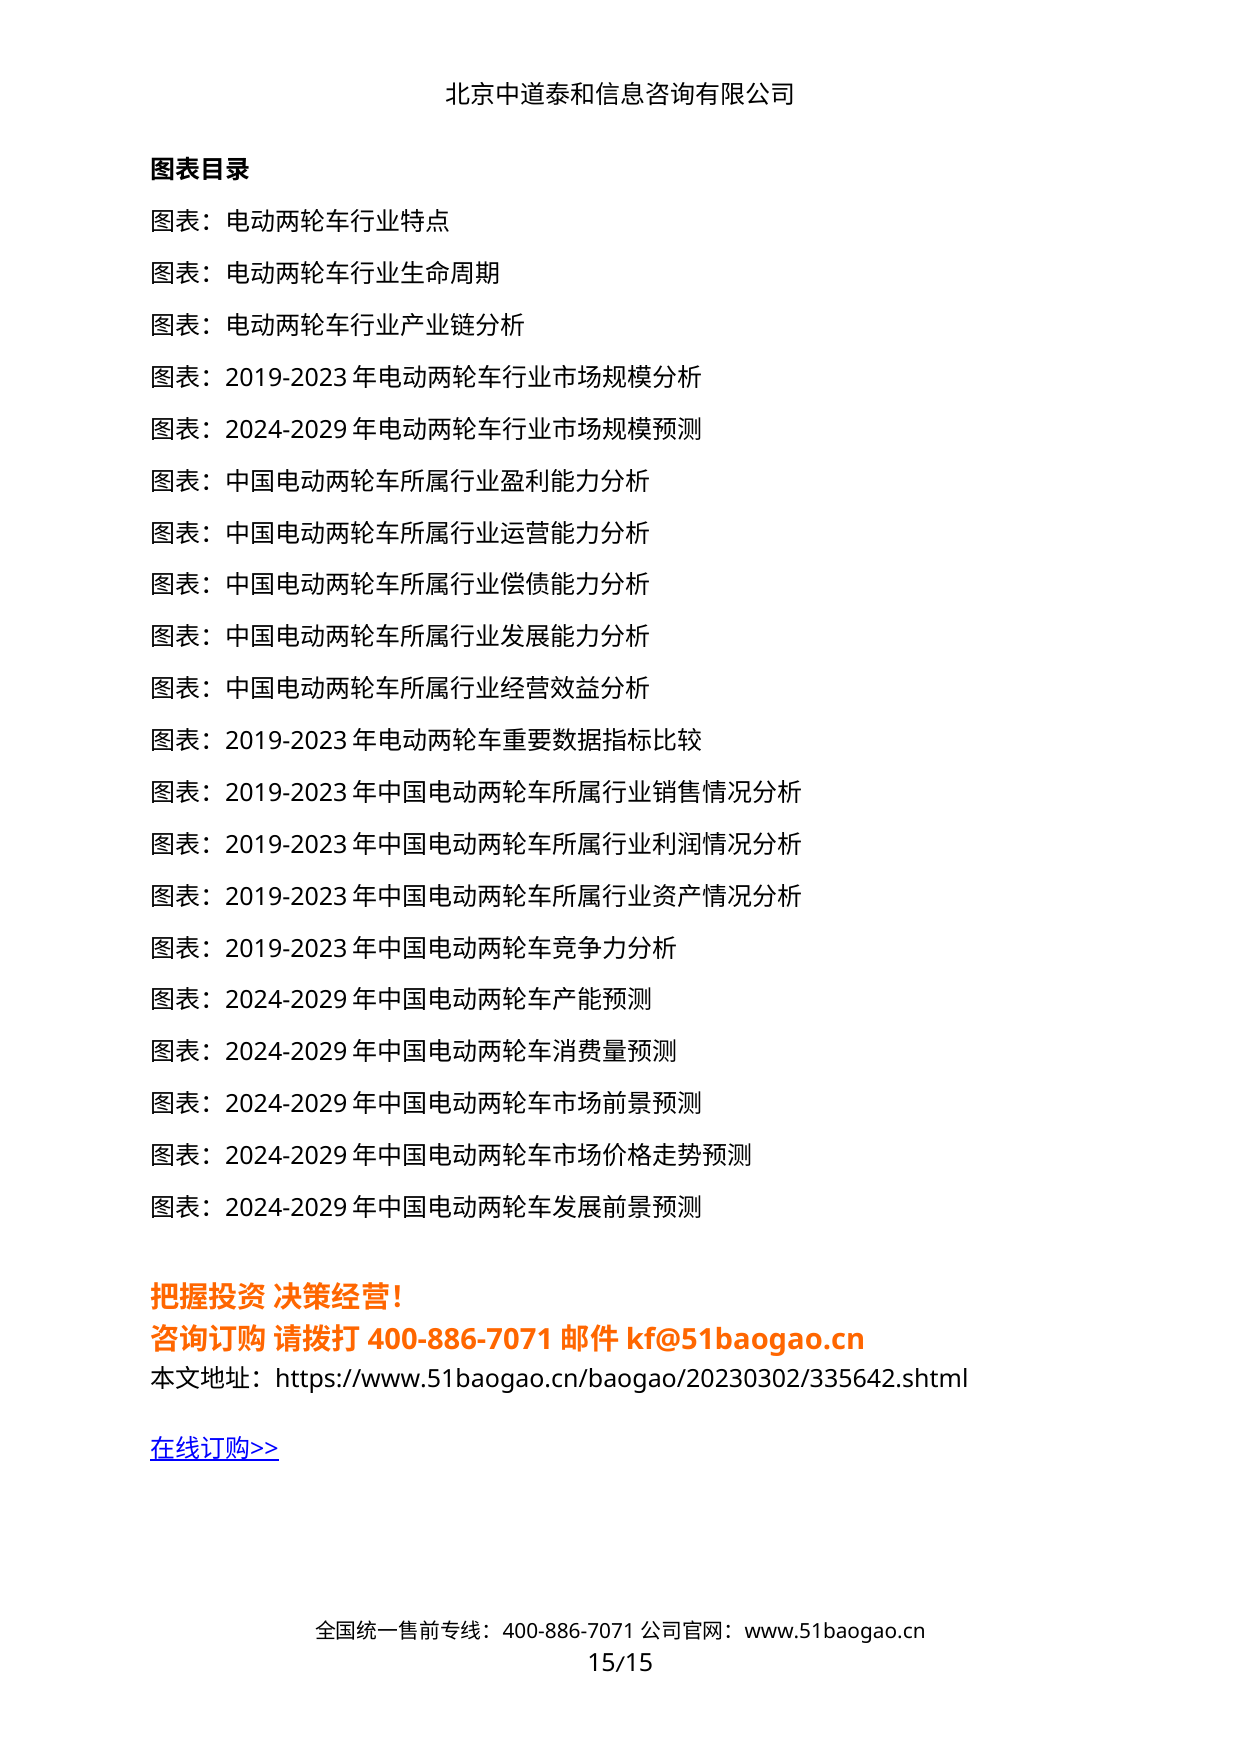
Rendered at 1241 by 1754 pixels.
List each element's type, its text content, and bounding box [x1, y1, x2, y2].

text 图表：2019-2023年电动两轮车重要数据指标比较 [150, 721, 1090, 757]
text 图表：电动两轮车行业产业链分析 [150, 306, 1090, 342]
text 把握投资 决策经营！咨询订购 请拨打 400-886-7071 邮件 kf@51baogao.cn本文地址：https://www.51baogao.cn/baogao/20230302/335642.shtml [150, 1239, 1090, 1394]
text 图表：2019-2023年中国电动两轮车所属行业销售情况分析 [150, 772, 1090, 809]
text 图表：2019-2023年中国电动两轮车所属行业利润情况分析 [150, 824, 1090, 861]
text 图表：2019-2023年电动两轮车行业市场规模分析 [150, 357, 1090, 394]
text 图表：2024-2029年中国电动两轮车产能预测 [150, 980, 1090, 1016]
text 图表：2019-2023年中国电动两轮车竞争力分析 [150, 928, 1090, 964]
text 图表目录 [150, 150, 1090, 186]
text 图表：中国电动两轮车所属行业运营能力分析 [150, 513, 1090, 549]
text 图表：中国电动两轮车所属行业偿债能力分析 [150, 565, 1090, 601]
text 图表：中国电动两轮车所属行业经营效益分析 [150, 669, 1090, 705]
text 图表：中国电动两轮车所属行业发展能力分析 [150, 617, 1090, 653]
text 图表：2024-2029年中国电动两轮车市场价格走势预测 [150, 1136, 1090, 1172]
text 图表：2024-2029年中国电动两轮车市场前景预测 [150, 1084, 1090, 1120]
text 图表：2024-2029年中国电动两轮车消费量预测 [150, 1032, 1090, 1068]
text 图表：电动两轮车行业生命周期 [150, 254, 1090, 290]
text 图表：2024-2029年电动两轮车行业市场规模预测 [150, 409, 1090, 446]
text 图表：2019-2023年中国电动两轮车所属行业资产情况分析 [150, 876, 1090, 912]
text 在线订购>> [150, 1394, 1090, 1465]
text 图表：电动两轮车行业特点 [150, 202, 1090, 238]
text 图表：中国电动两轮车所属行业盈利能力分析 [150, 461, 1090, 497]
text 图表：2024-2029年中国电动两轮车发展前景预测 [150, 1187, 1090, 1224]
